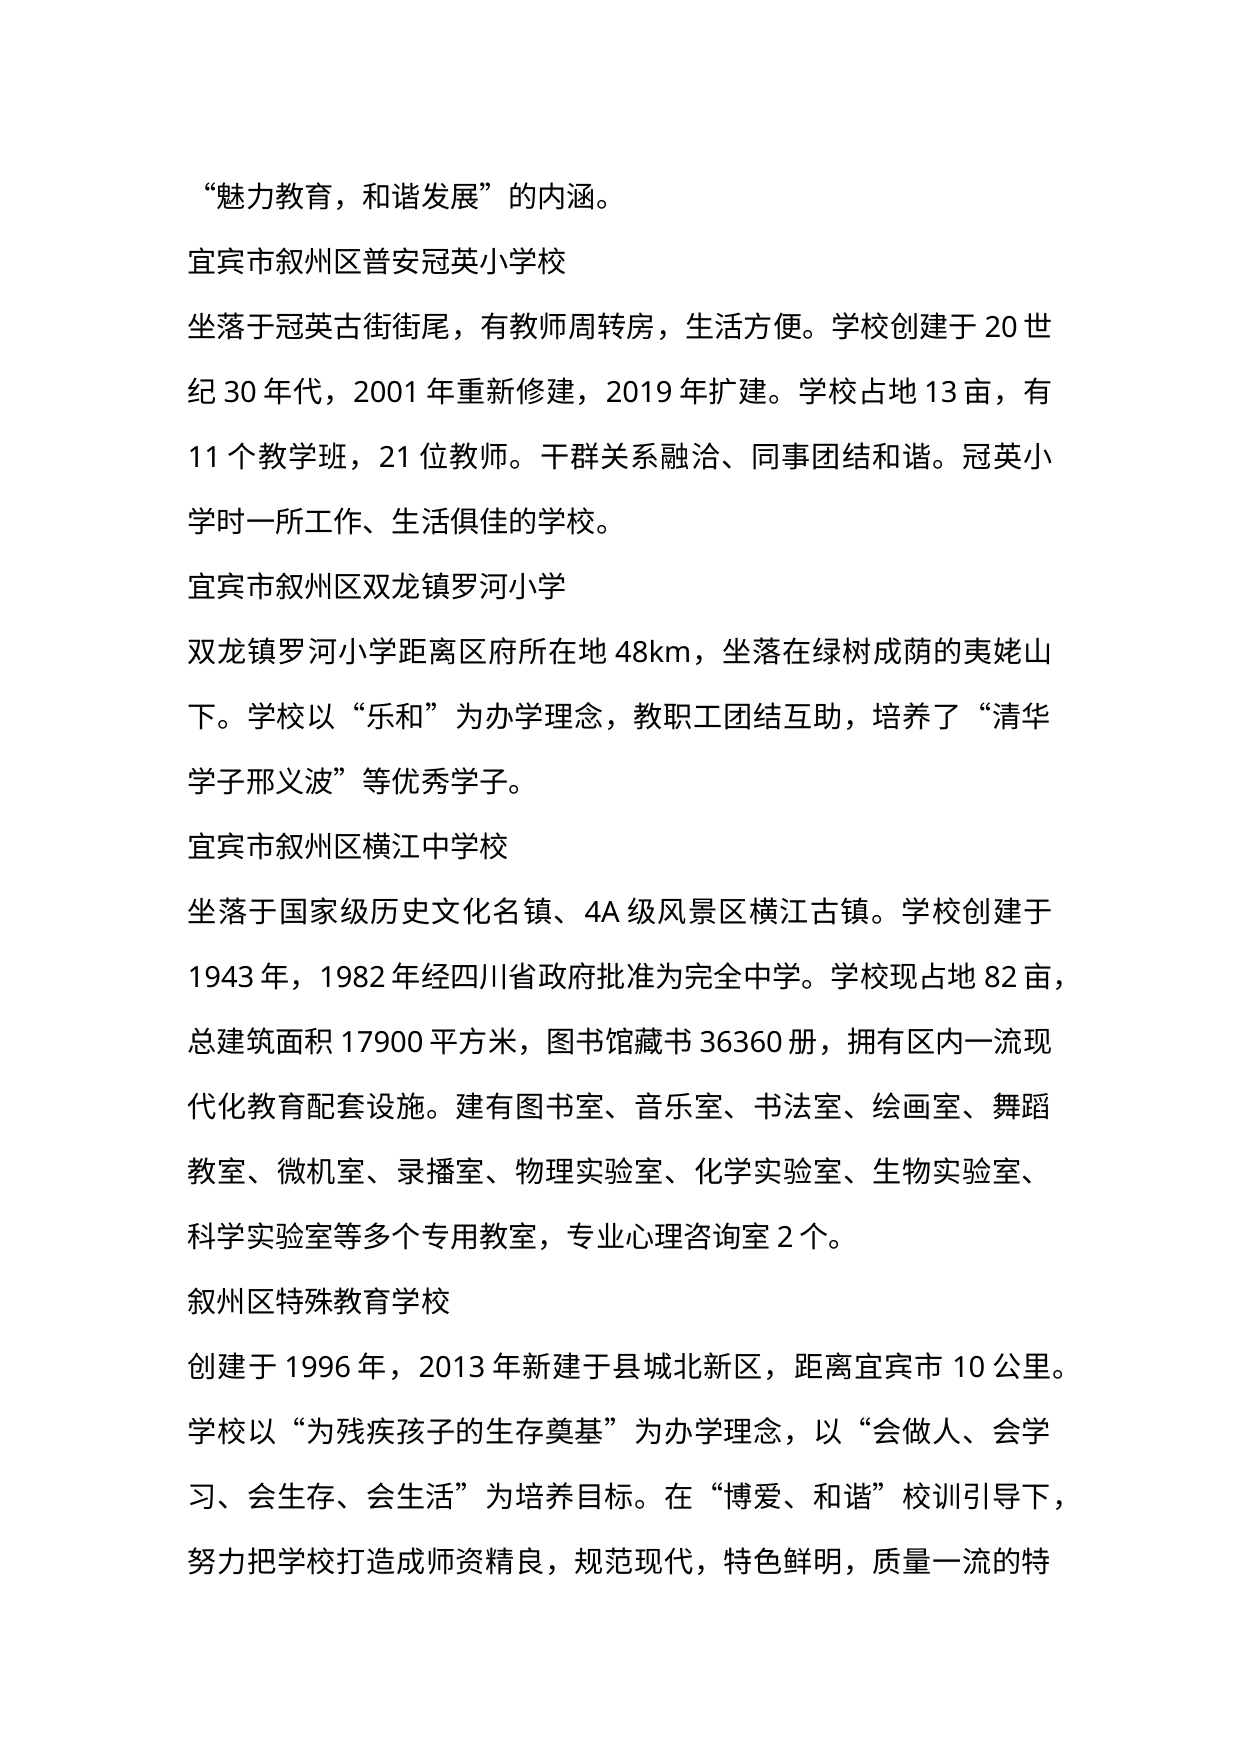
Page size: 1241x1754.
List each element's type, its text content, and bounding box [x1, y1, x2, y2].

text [187, 1332, 1053, 1592]
text 宜宾市叙州区普安冠英小学校 [187, 227, 1053, 292]
text 宜宾市叙州区双龙镇罗河小学 [187, 552, 1053, 617]
text 宜宾市叙州区横江中学校 [187, 812, 1053, 877]
text 叙州区特殊教育学校 [187, 1267, 1053, 1332]
text 坐落于冠英古街街尾，有教师周转房，生活方便。学校创建于20世纪30年代，2001年重新修建，2019年扩建。学校占地13亩，有11个教学班，21位教师。干群关系融洽、同事团结和谐。冠英小学时一所工作、生活俱佳的学校。 [187, 292, 1053, 552]
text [187, 162, 1053, 227]
text 坐落于国家级历史文化名镇、4A级风景区横江古镇。学校创建于1943年，1982年经四川省政府批准为完全中学。学校现占地82亩，总建筑面积17900平方米，图书馆藏书36360册，拥有区内一流现代化教育配套设施。建有图书室、音乐室、书法室、绘画室、舞蹈教室、微机室、录播室、物理实验室、化学实验室、生物实验室、科学实验室等多个专用教室，专业心理咨询室2个。 [187, 877, 1053, 1267]
text 双龙镇罗河小学距离区府所在地48km，坐落在绿树成荫的夷姥山下。学校以“乐和”为办学理念，教职工团结互助，培养了“清华学子邢义波”等优秀学子。 [187, 617, 1053, 812]
